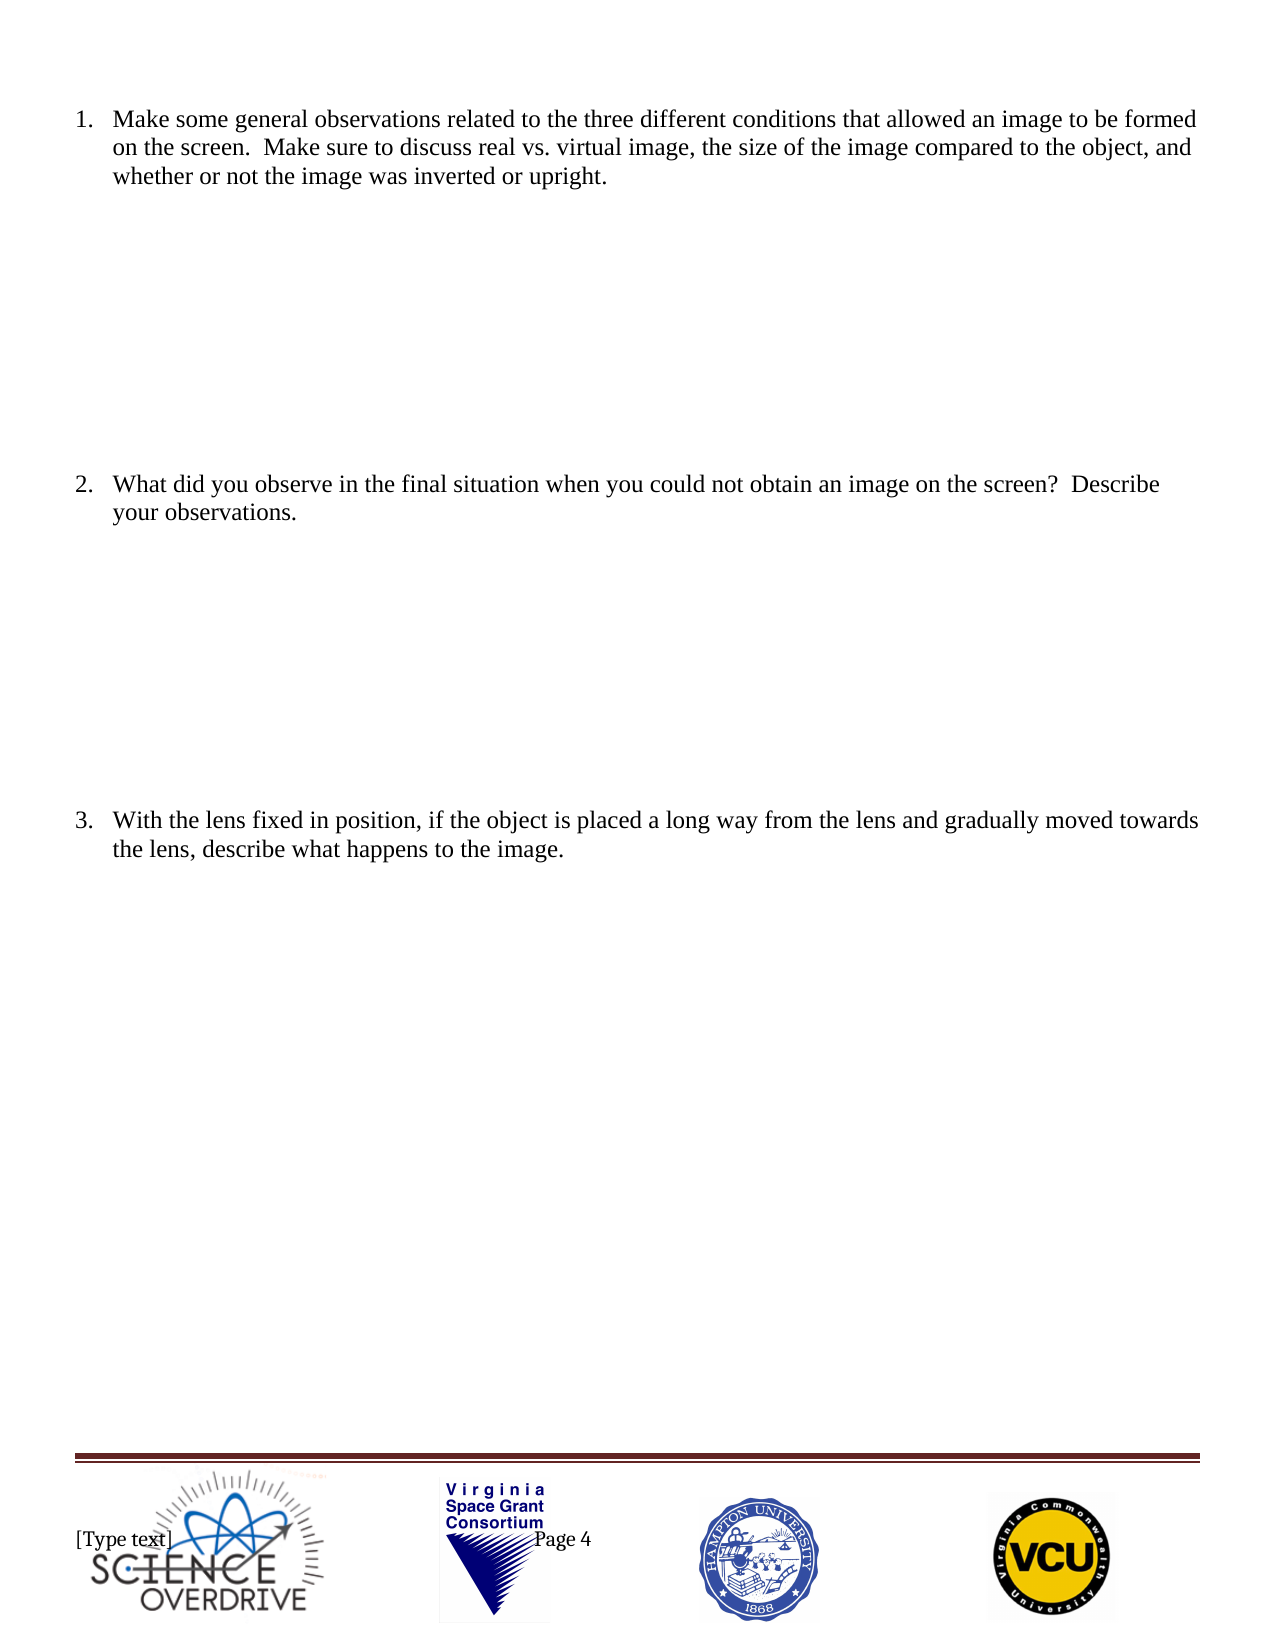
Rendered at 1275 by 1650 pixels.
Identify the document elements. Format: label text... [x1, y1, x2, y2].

list Make some general observations related to the three different conditions that allowed an image to be formed on the screen. Make sure to discuss real vs. virtual image, the size of the image compared to the object, and whether or not the image was inverted or upright. [75, 104, 1200, 190]
list With the lens fixed in position, if the object is placed a long way from the lens and gradually moved towards the lens, describe what happens to the image. [75, 805, 1200, 862]
picture [986, 1492, 1119, 1623]
picture [698, 1497, 820, 1623]
list What did you observe in the final situation when you could not obtain an image on the screen? Describe your observations. [75, 469, 1200, 526]
picture [439, 1477, 550, 1623]
picture [82, 1463, 327, 1624]
